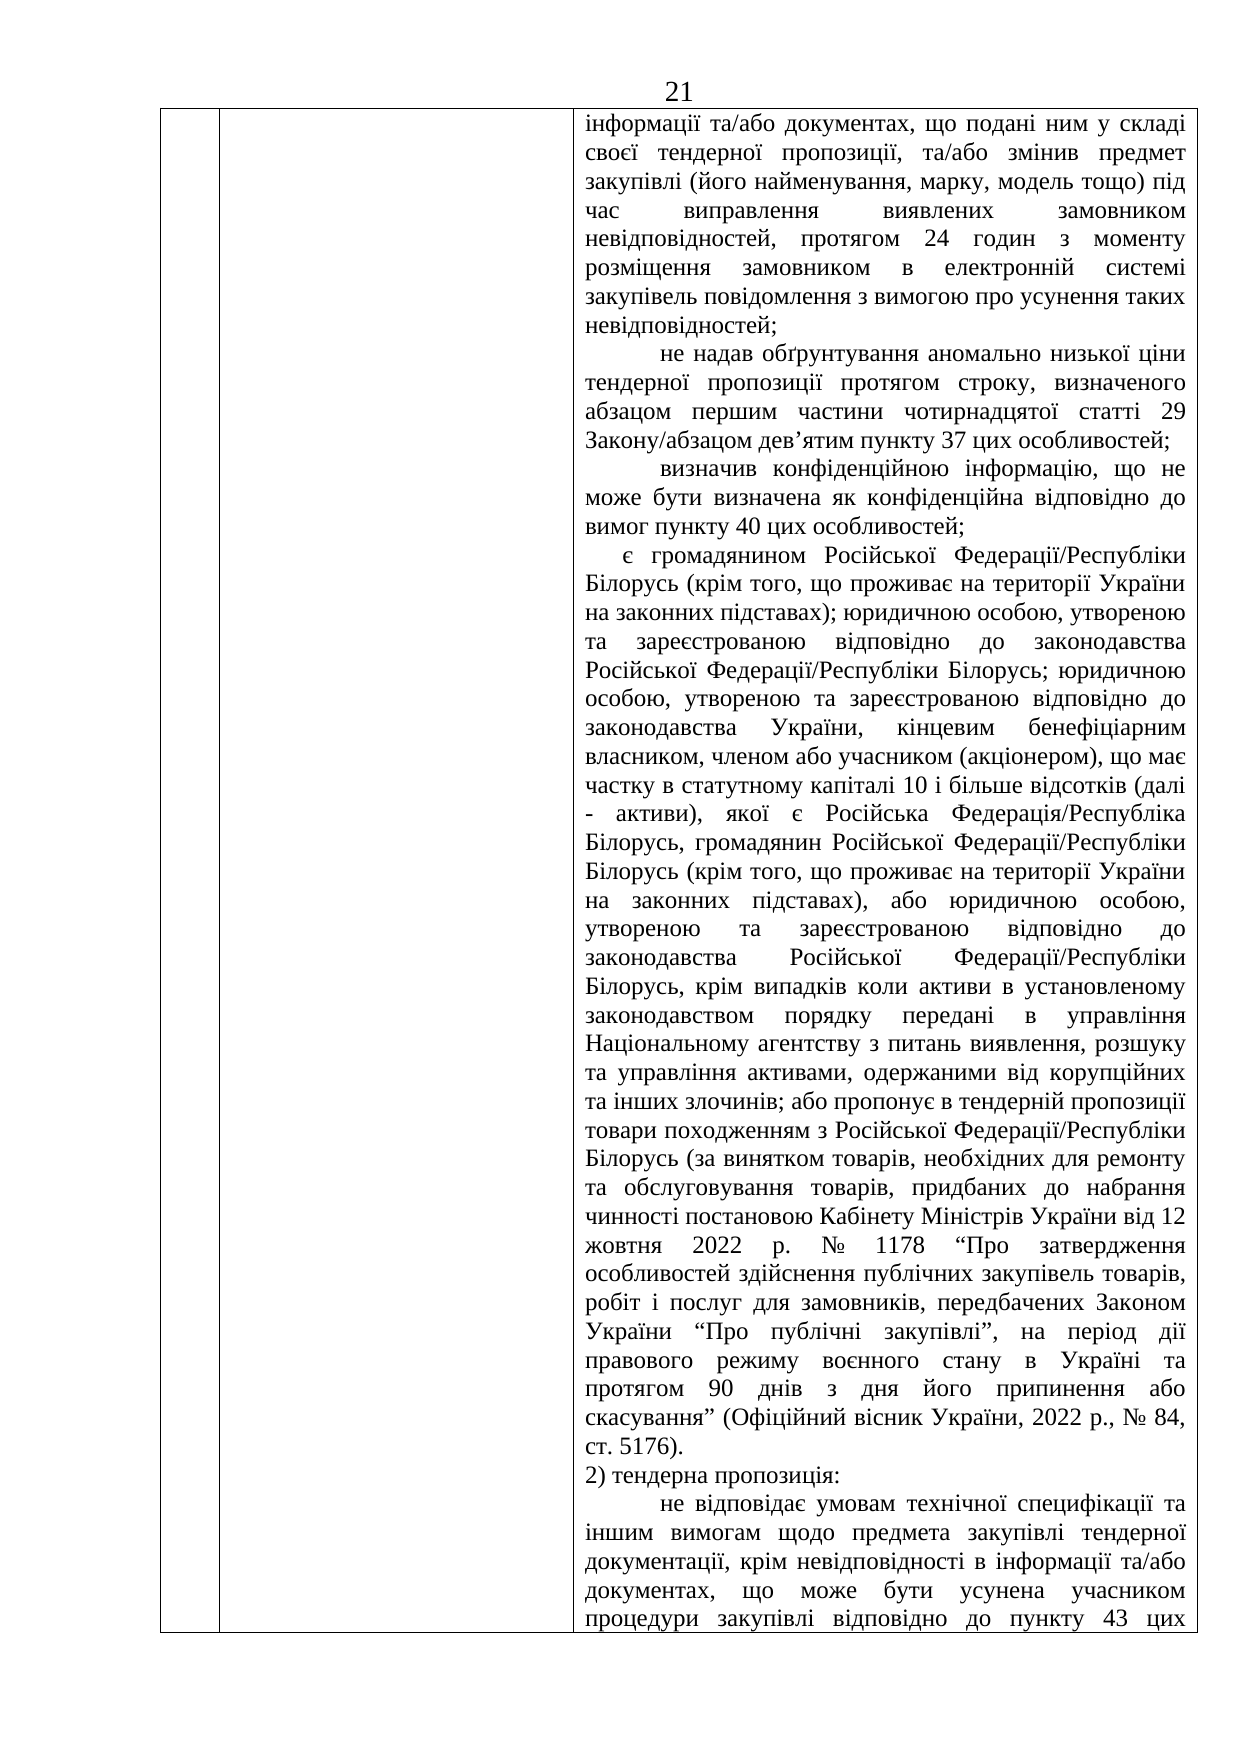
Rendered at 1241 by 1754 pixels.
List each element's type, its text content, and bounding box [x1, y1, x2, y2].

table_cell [574, 109, 1197, 1632]
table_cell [220, 109, 573, 1632]
table_cell 4 [161, 109, 219, 1632]
